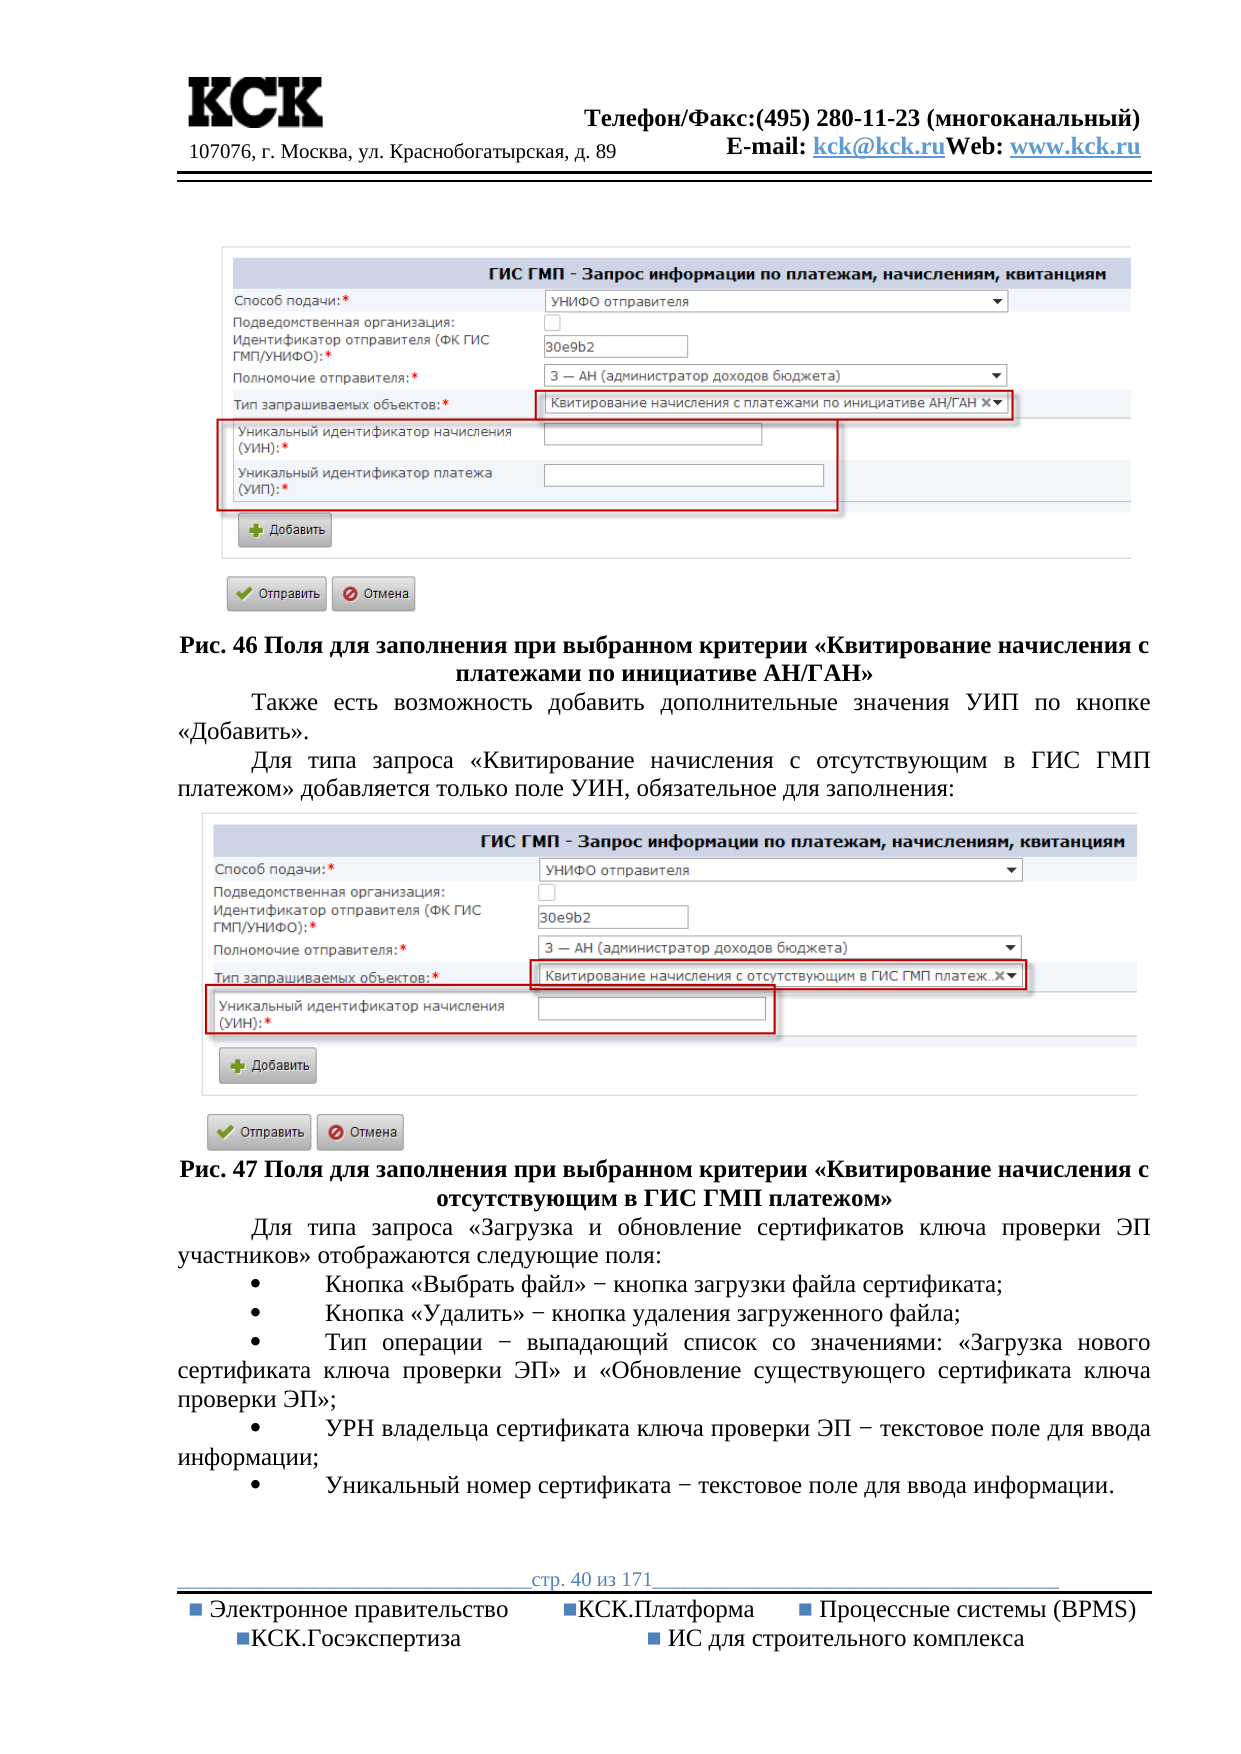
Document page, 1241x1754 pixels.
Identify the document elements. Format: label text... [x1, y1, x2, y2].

text Рис. 46 Поля для заполнения при выбранном критерии «Квитирование начисления с платежами по инициативе АН/ГАН» [177, 630, 1152, 687]
text Для типа запроса «Квитирование начисления с отсутствующим в ГИС ГМП платежом» добавляется только поле УИН, обязательное для заполнения: [177, 745, 1152, 802]
picture [198, 231, 1131, 630]
picture [191, 802, 1138, 1155]
picture [188, 77, 323, 128]
list Кнопка «Выбрать файл» − кнопка загрузки файла сертификата; [177, 1269, 1152, 1298]
text Для типа запроса «Загрузка и обновление сертификатов ключа проверки ЭП участников» отображаются следующие поля: [177, 1212, 1152, 1269]
list Уникальный номер сертификата − текстовое поле для ввода информации. [177, 1470, 1152, 1499]
text Также есть возможность добавить дополнительные значения УИП по кнопке «Добавить». [177, 687, 1152, 745]
list Тип операции − выпадающий список со значениями: «Загрузка нового сертификата ключа проверки ЭП» и «Обновление существующего сертификата ключа проверки ЭП»; [177, 1327, 1152, 1413]
list УРН владельца сертификата ключа проверки ЭП − текстовое поле для ввода информации; [177, 1413, 1152, 1470]
text Рис. 47 Поля для заполнения при выбранном критерии «Квитирование начисления с отсутствующим в ГИС ГМП платежом» [177, 1154, 1152, 1212]
list Кнопка «Удалить» − кнопка удаления загруженного файла; [177, 1298, 1152, 1327]
